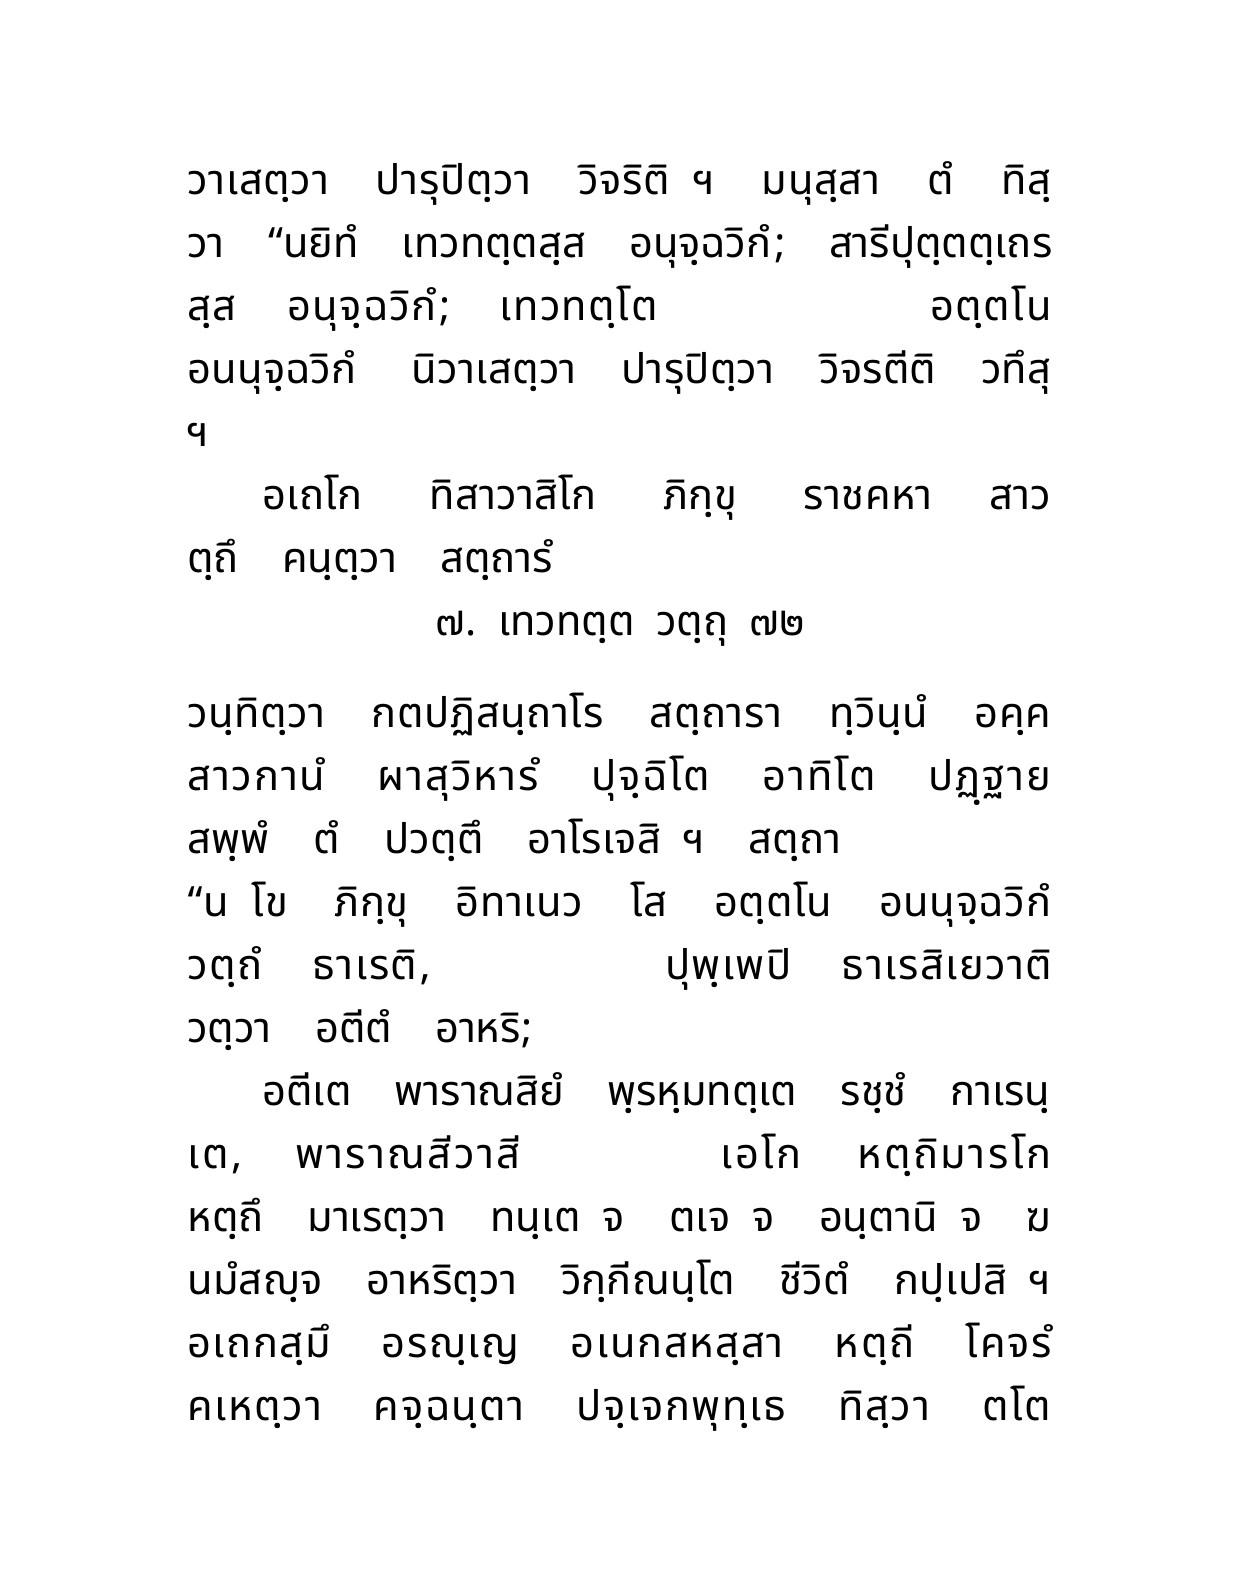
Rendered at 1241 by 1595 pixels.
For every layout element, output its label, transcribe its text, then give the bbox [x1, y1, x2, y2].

text วนฺทิตฺวา กตปฏิสนฺถาโร สตฺถารา ทฺวินฺนํ อคฺคสาวกานํ ผาสุวิหารํ ปุจฺฉิโต อาทิโต ปฏฺฐาย สพฺพํ ตํ ปวตฺตึ อาโรเจสิ ฯ สตฺถา “น โข ภิกฺขุ อิทาเนว โส อตฺตโน อนนุจฺฉวิกํ วตฺถํ ธาเรติ, ปุพฺเพปิ ธาเรสิเยวาติ วตฺวา อตีตํ อาหริ; [187, 683, 1053, 1061]
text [187, 150, 1053, 465]
text ๗. เทวทตฺต วตฺถุ ๗๒ [187, 591, 1053, 654]
text อเถโก ทิสาวาสิโก ภิกฺขุ ราชคหา สาวตฺถึ คนฺตฺวา สตฺถารํ [187, 465, 1053, 591]
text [187, 1061, 1053, 1439]
